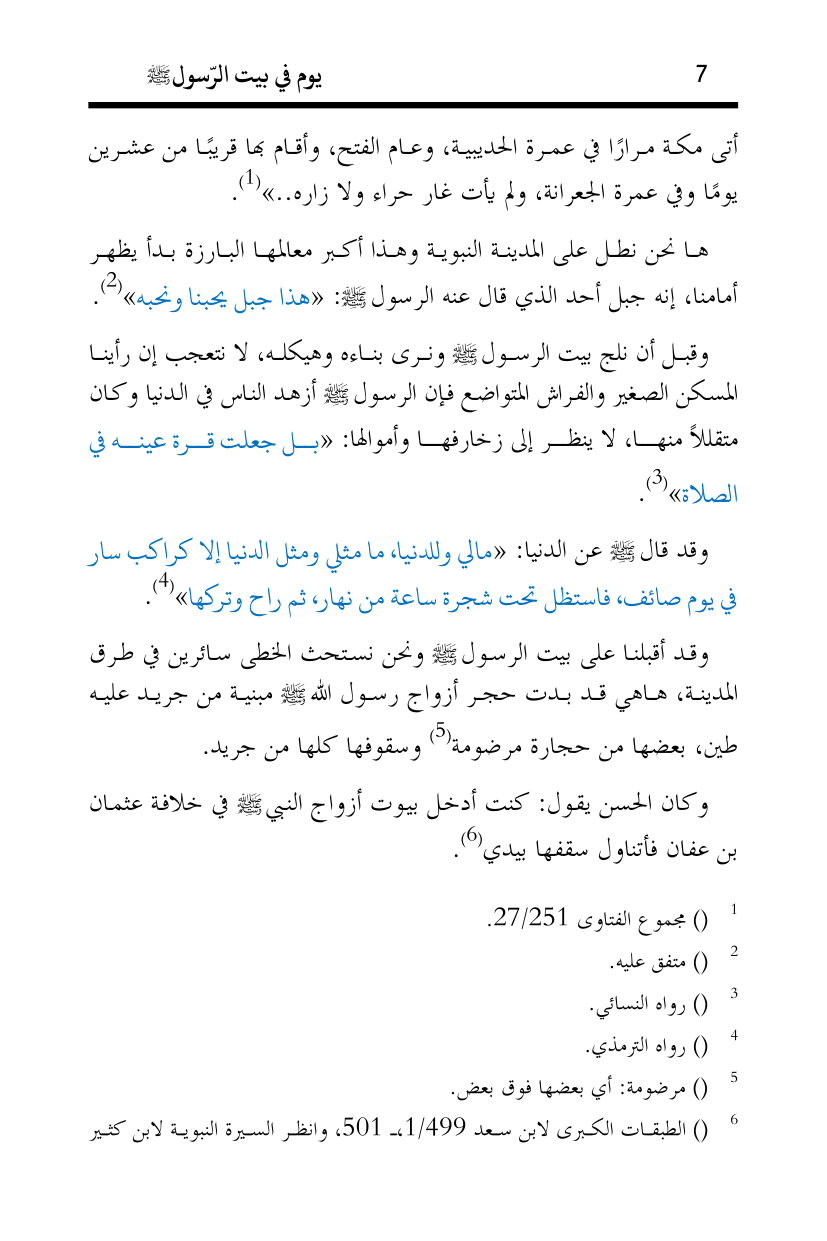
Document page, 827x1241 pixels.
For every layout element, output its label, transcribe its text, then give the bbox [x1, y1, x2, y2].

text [89, 119, 738, 222]
text وقد قال ج عن الدنيا: «مالي وللدنيا، ما مثلي ومثل الدنيا إلا كراكب سار في يوم صائف، فاستظل تحت شجرة ساعة من نهار، ثم راح وتركها»(). [89, 522, 738, 625]
text ها نحن نطل على المدينة النبوية وهذا أكبر معالمها البارزة بدأ يظهر أمامنا، إنه جبل أحد الذي قال عنه الرسول ج: «هذا جبل يحبنا ونحبه»(). [89, 222, 738, 325]
text وقبل أن نلج بيت الرسول ج ونرى بناءه وهيكله، لا نتعجب إن رأينا المسكن الصغير والفراش المتواضع فإن الرسول ج أزهد الناس في الدنيا وكان متقللاً منها، لا ينظر إلى زخارفها وأموالها: «بل جعلت قرة عينه في الصلاة»(). [89, 325, 738, 522]
text وقد أقبلنا على بيت الرسول ج ونحن نستحث الخطى سائرين في طرق المدينة، هاهي قد بدت حجر أزواج رسول الله ج مبنية من جريد عليه طين، بعضها من حجارة مرضومة() وسقوفها كلها من جريد. [89, 625, 738, 775]
text وكان الحسن يقول: كنت أدخل بيوت أزواج النبي ج في خلافة عثمان بن عفان فأتناول سقفها بيدي(). [89, 775, 738, 878]
